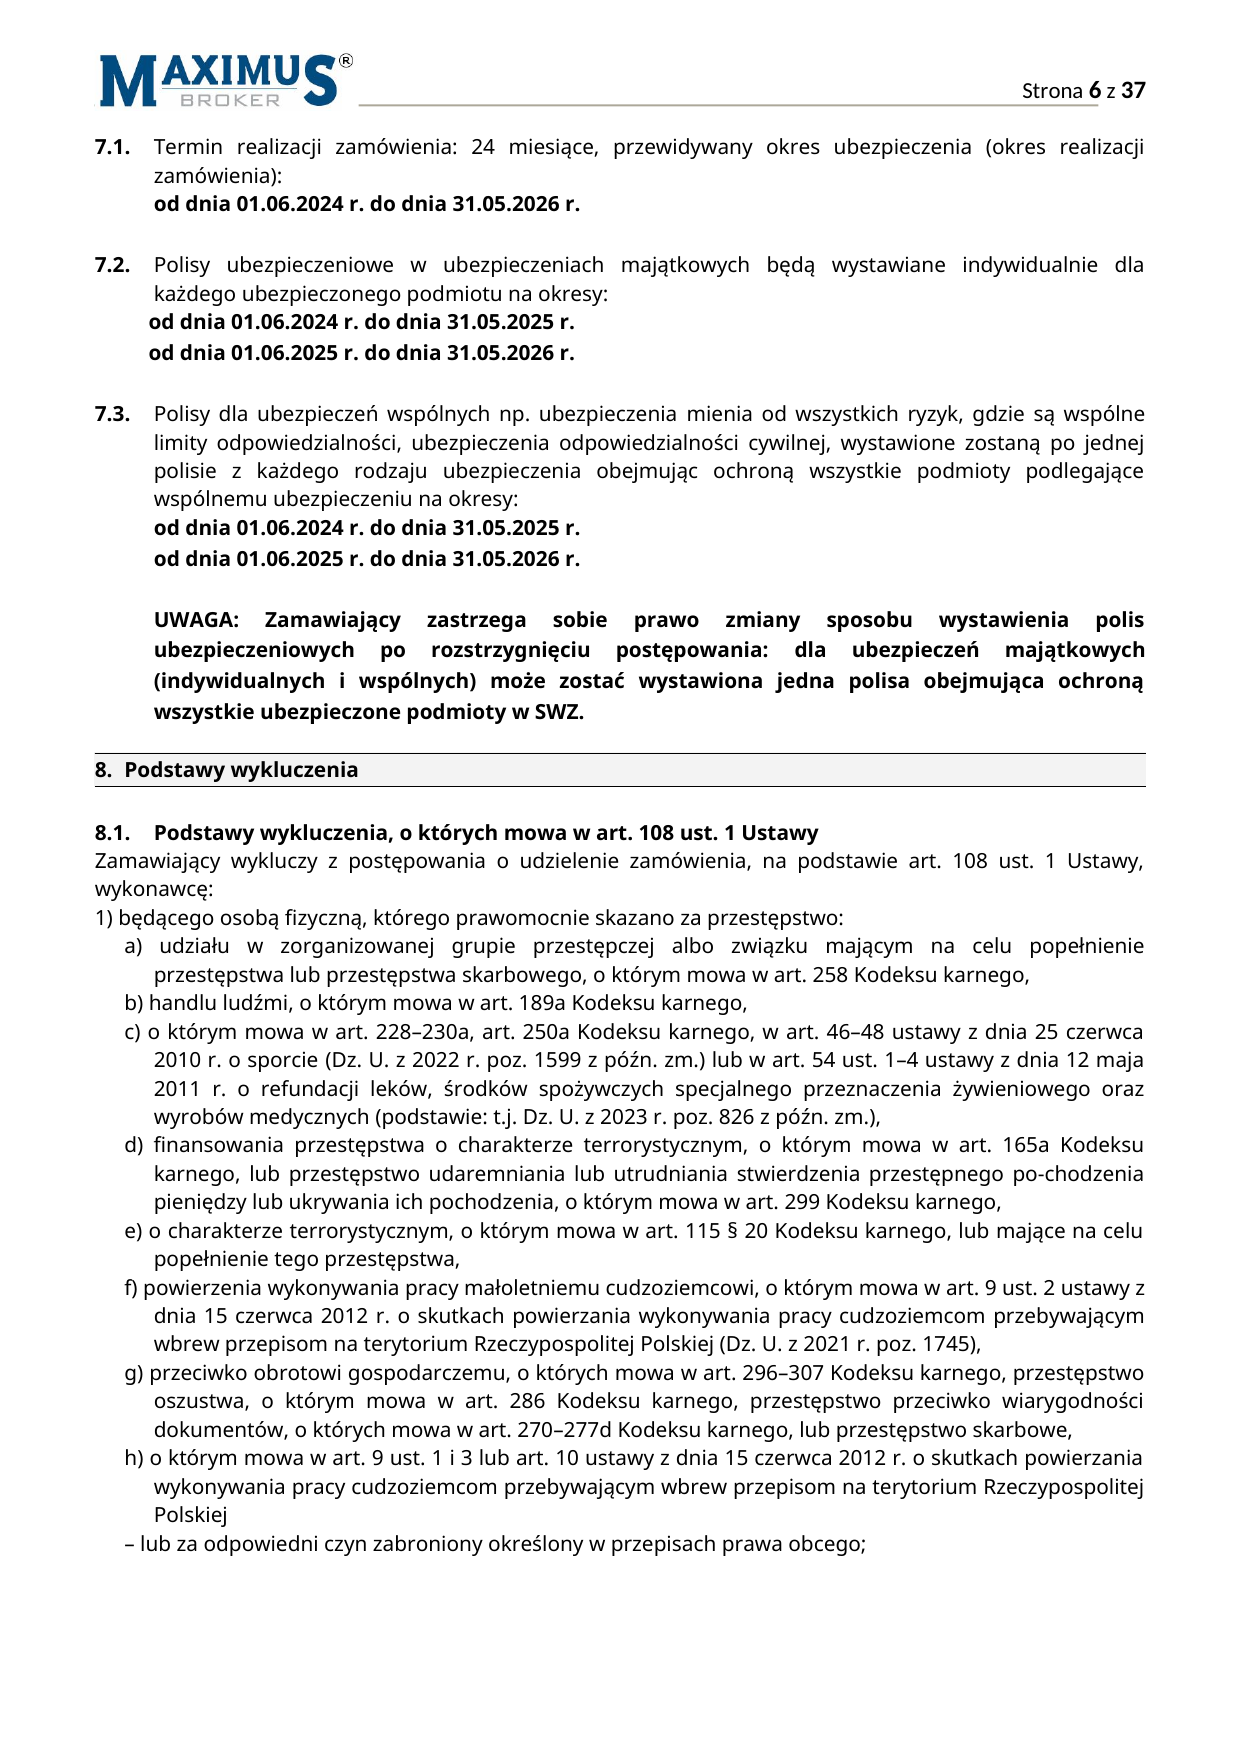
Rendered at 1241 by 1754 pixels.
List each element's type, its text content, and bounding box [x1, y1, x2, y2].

text – lub za odpowiedni czyn zabroniony określony w przepisach prawa obcego; [94, 1529, 1146, 1557]
text od dnia 01.06.2024 r. do dnia 31.05.2025 r. [124, 307, 1146, 336]
text a) udziału w zorganizowanej grupie przestępczej albo związku mającym na celu popełnienie przestępstwa lub przestępstwa skarbowego, o którym mowa w art. 258 Kodeksu karnego, [124, 931, 1146, 988]
text g) przeciwko obrotowi gospodarczemu, o których mowa w art. 296–307 Kodeksu karnego, przestępstwo oszustwa, o którym mowa w art. 286 Kodeksu karnego, przestępstwo przeciwko wiarygodności dokumentów, o których mowa w art. 270–277d Kodeksu karnego, lub przestępstwo skarbowe, [124, 1358, 1146, 1443]
subtitle Podstawy wykluczenia [94, 754, 1146, 787]
list Podstawy wykluczenia, o których mowa w art. 108 ust. 1 Ustawy [94, 818, 1146, 846]
text od dnia 01.06.2025 r. do dnia 31.05.2026 r. [124, 544, 1146, 572]
text d) finansowania przestępstwa o charakterze terrorystycznym, o którym mowa w art. 165a Kodeksu karnego, lub przestępstwo udaremniania lub utrudniania stwierdzenia przestępnego po-chodzenia pieniędzy lub ukrywania ich pochodzenia, o którym mowa w art. 299 Kodeksu karnego, [124, 1131, 1146, 1216]
list Termin realizacji zamówienia: 24 miesiące, przewidywany okres ubezpieczenia (okres realizacji zamówienia): [94, 132, 1146, 189]
text 1) będącego osobą fizyczną, którego prawomocnie skazano za przestępstwo: [94, 903, 1146, 931]
text e) o charakterze terrorystycznym, o którym mowa w art. 115 § 20 Kodeksu karnego, lub mające na celu popełnienie tego przestępstwa, [124, 1216, 1146, 1273]
list Polisy ubezpieczeniowe w ubezpieczeniach majątkowych będą wystawiane indywidualnie dla każdego ubezpieczonego podmiotu na okresy: [94, 251, 1146, 307]
picture [94, 50, 359, 111]
text od dnia 01.06.2025 r. do dnia 31.05.2026 r. [124, 338, 1146, 366]
text od dnia 01.06.2024 r. do dnia 31.05.2026 r. [124, 189, 1146, 218]
text UWAGA: Zamawiający zastrzega sobie prawo zmiany sposobu wystawienia polis ubezpieczeniowych po rozstrzygnięciu postępowania: dla ubezpieczeń majątkowych (indywidualnych i wspólnych) może zostać wystawiona jedna polisa obejmująca ochroną wszystkie ubezpieczone podmioty w SWZ. [153, 605, 1146, 725]
text c) o którym mowa w art. 228–230a, art. 250a Kodeksu karnego, w art. 46–48 ustawy z dnia 25 czerwca 2010 r. o sporcie (Dz. U. z 2022 r. poz. 1599 z późn. zm.) lub w art. 54 ust. 1–4 ustawy z dnia 12 maja 2011 r. o refundacji leków, środków spożywczych specjalnego przeznaczenia żywieniowego oraz wyrobów medycznych (podstawie: t.j. Dz. U. z 2023 r. poz. 826 z późn. zm.), [124, 1017, 1146, 1131]
list Polisy dla ubezpieczeń wspólnych np. ubezpieczenia mienia od wszystkich ryzyk, gdzie są wspólne limity odpowiedzialności, ubezpieczenia odpowiedzialności cywilnej, wystawione zostaną po jednej polisie z każdego rodzaju ubezpieczenia obejmując ochroną wszystkie podmioty podlegające wspólnemu ubezpieczeniu na okresy: [94, 399, 1146, 513]
text f) powierzenia wykonywania pracy małoletniemu cudzoziemcowi, o którym mowa w art. 9 ust. 2 ustawy z dnia 15 czerwca 2012 r. o skutkach powierzania wykonywania pracy cudzoziemcom przebywającym wbrew przepisom na terytorium Rzeczypospolitej Polskiej (Dz. U. z 2021 r. poz. 1745), [124, 1273, 1146, 1358]
text h) o którym mowa w art. 9 ust. 1 i 3 lub art. 10 ustawy z dnia 15 czerwca 2012 r. o skutkach powierzania wykonywania pracy cudzoziemcom przebywającym wbrew przepisom na terytorium Rzeczypospolitej Polskiej [124, 1443, 1146, 1529]
text b) handlu ludźmi, o którym mowa w art. 189a Kodeksu karnego, [124, 988, 1146, 1017]
text od dnia 01.06.2024 r. do dnia 31.05.2025 r. [124, 513, 1146, 541]
text Zamawiający wykluczy z postępowania o udzielenie zamówienia, na podstawie art. 108 ust. 1 Ustawy, wykonawcę: [94, 846, 1146, 903]
